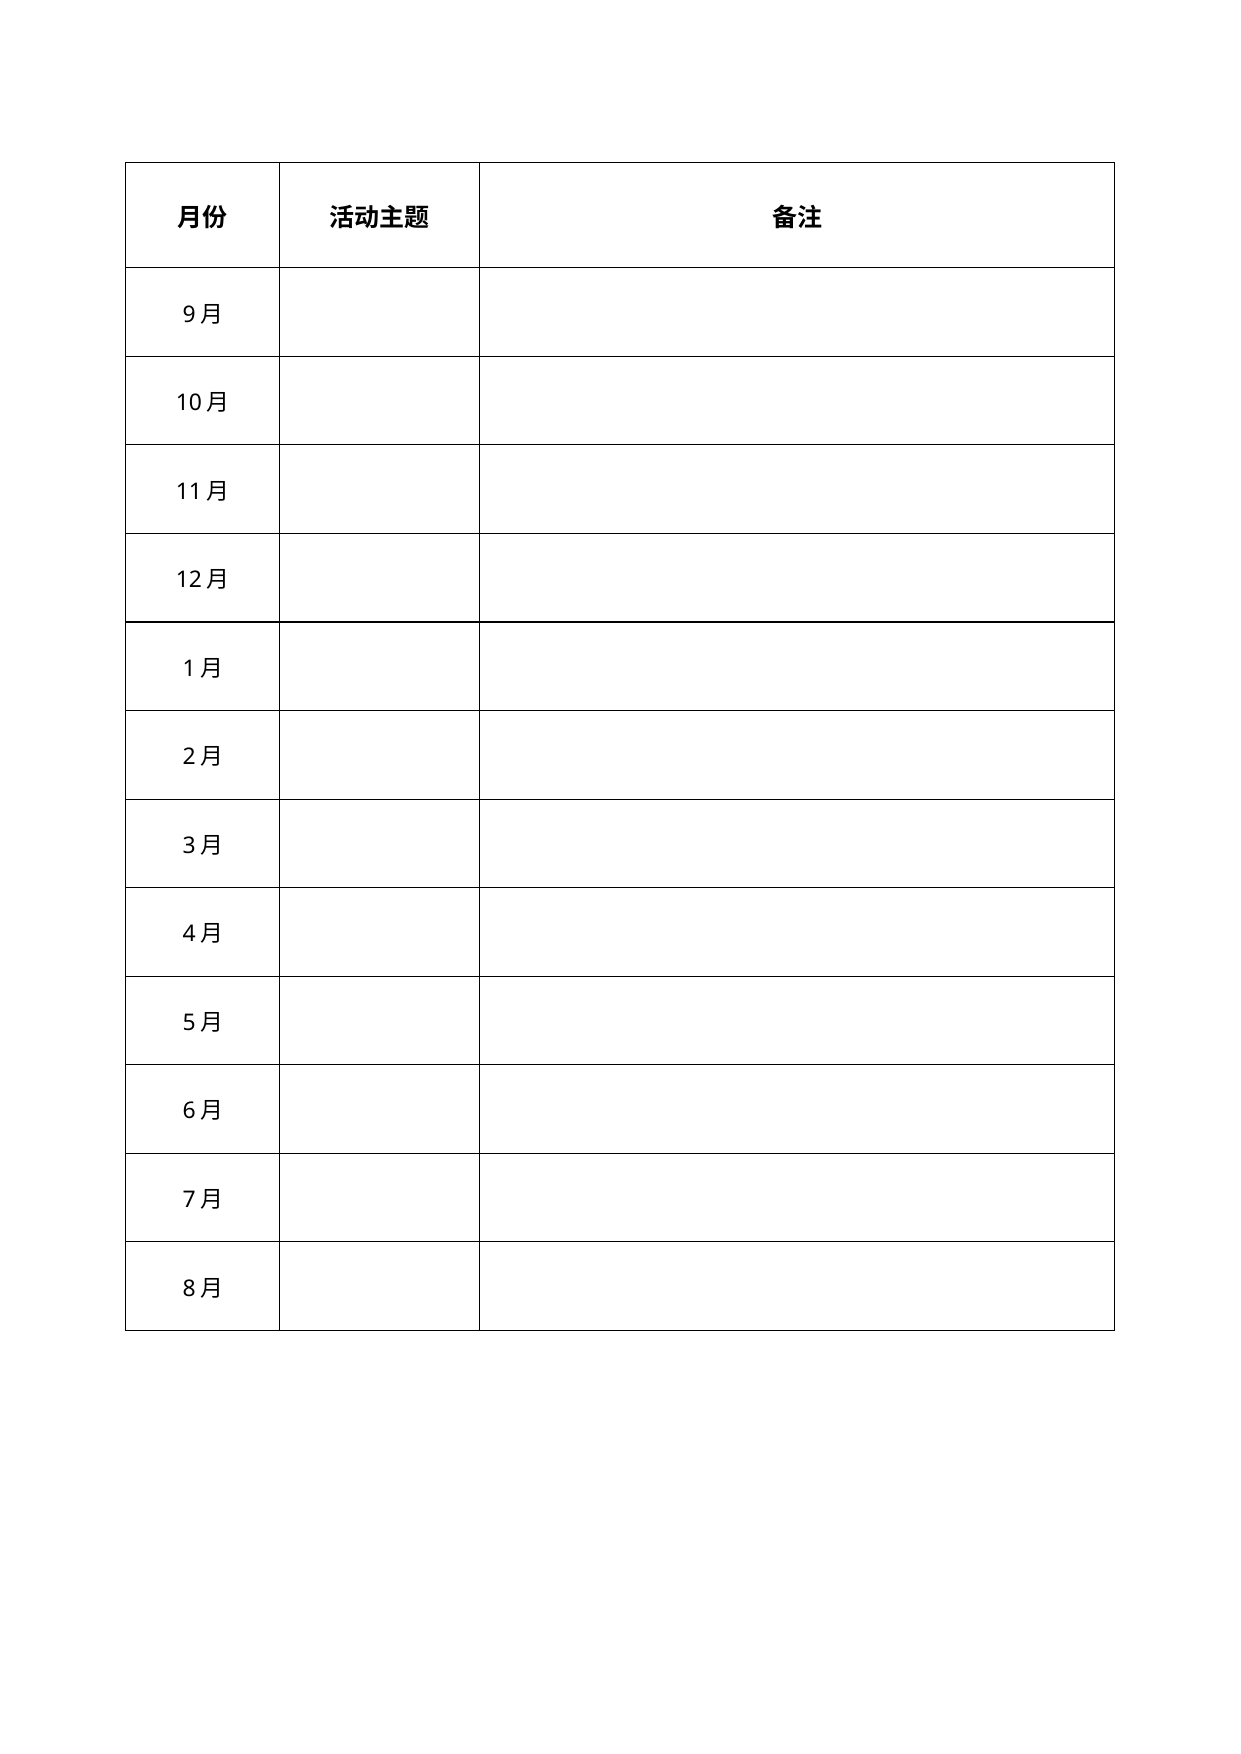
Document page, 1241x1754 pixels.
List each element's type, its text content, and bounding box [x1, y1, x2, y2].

table_cell [280, 534, 479, 621]
table_cell 2月 [126, 711, 279, 798]
table_cell 4月 [126, 888, 279, 976]
table_cell [280, 268, 479, 356]
table_cell [480, 268, 1114, 356]
table_cell [480, 800, 1114, 887]
table_cell 10月 [126, 357, 279, 444]
table_cell [480, 534, 1114, 621]
table_cell [480, 1242, 1114, 1330]
table_cell 1月 [126, 623, 279, 710]
table_cell [280, 1242, 479, 1330]
table_cell 12月 [126, 534, 279, 621]
table_cell [280, 1065, 479, 1153]
table_cell [280, 711, 479, 798]
table_cell 活动主题 [280, 163, 479, 267]
table_cell [480, 1154, 1114, 1241]
table_cell [280, 1154, 479, 1241]
table_cell 备注 [480, 163, 1114, 267]
table_cell [480, 977, 1114, 1064]
table_cell 3月 [126, 800, 279, 887]
table_cell 6月 [126, 1065, 279, 1153]
table_cell 5月 [126, 977, 279, 1064]
table_cell [280, 357, 479, 444]
table_cell [280, 977, 479, 1064]
table_cell [280, 800, 479, 887]
table_cell [480, 1065, 1114, 1153]
table_cell [280, 623, 479, 710]
table_cell [480, 711, 1114, 798]
table_cell [480, 888, 1114, 976]
table_cell 8月 [126, 1242, 279, 1330]
table_cell 11月 [126, 445, 279, 533]
table_cell 月份 [126, 163, 279, 267]
table_cell [480, 357, 1114, 444]
table_cell 9月 [126, 268, 279, 356]
table_cell 7月 [126, 1154, 279, 1241]
table_cell [480, 445, 1114, 533]
table_cell [480, 623, 1114, 710]
table_cell [280, 888, 479, 976]
table_cell [280, 445, 479, 533]
